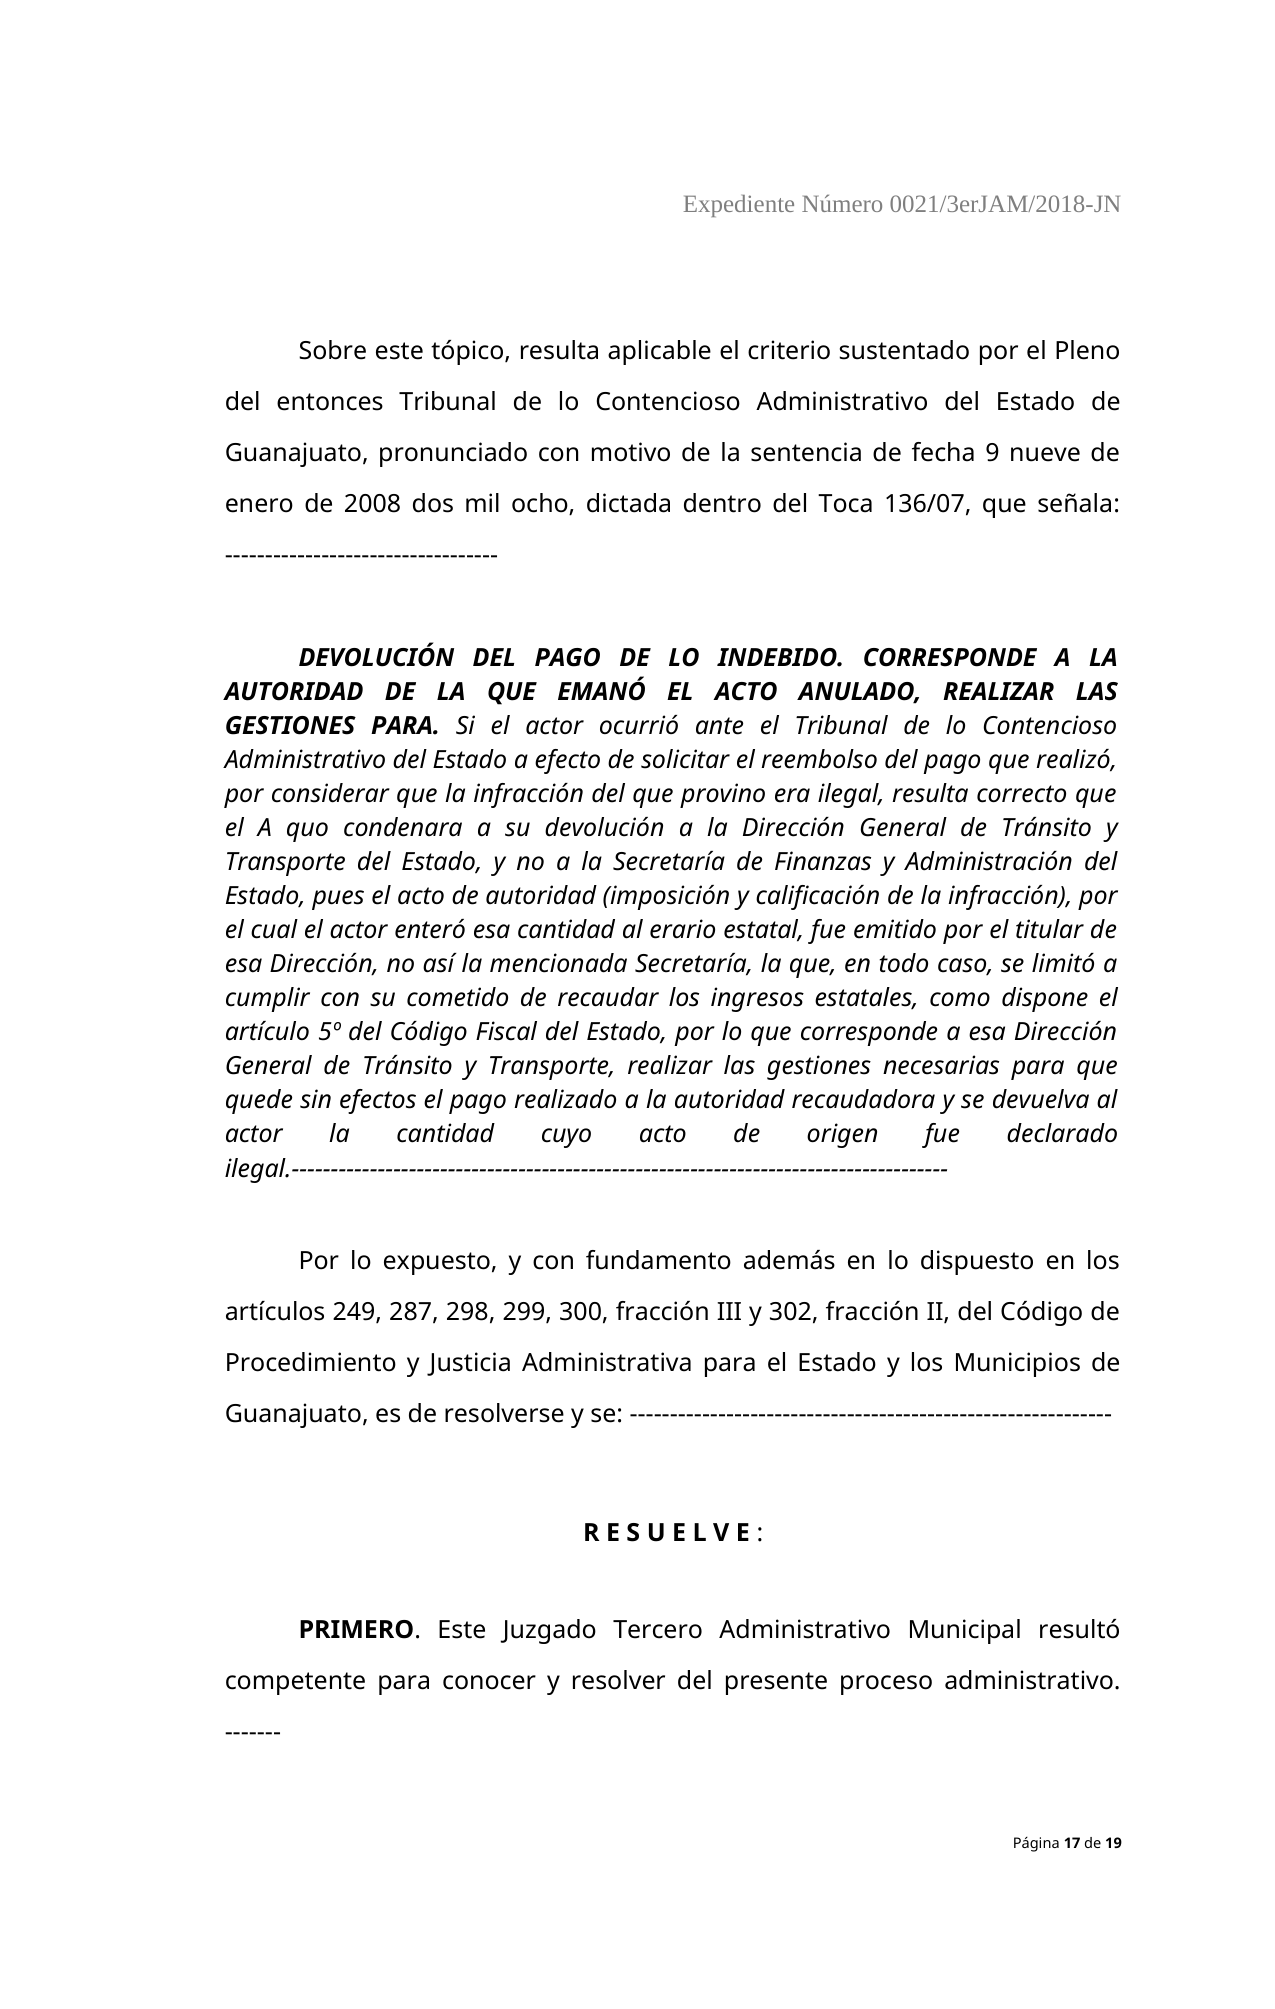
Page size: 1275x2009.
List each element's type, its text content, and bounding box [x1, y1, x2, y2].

text Por lo expuesto, y con fundamento además en lo dispuesto en los artículos 249, 287, 298, 299, 300, fracción III y 302, fracción II, del Código de Procedimiento y Justicia Administrativa para el Estado y los Municipios de Guanajuato, es de resolverse y se: ------------------------------------------------------------ [224, 1243, 1121, 1430]
text PRIMERO. Este Juzgado Tercero Administrativo Municipal resultó competente para conocer y resolver del presente proceso administrativo. ------- [224, 1612, 1121, 1748]
text R E S U E L V E : [224, 1515, 1121, 1549]
text DEVOLUCIÓN DEL PAGO DE LO INDEBIDO. CORRESPONDE A LA AUTORIDAD DE LA QUE EMANÓ EL ACTO ANULADO, REALIZAR LAS GESTIONES PARA. Si el actor ocurrió ante el Tribunal de lo Contencioso Administrativo del Estado a efecto de solicitar el reembolso del pago que realizó, por considerar que la infracción del que provino era ilegal, resulta correcto que el A quo condenara a su devolución a la Dirección General de Tránsito y Transporte del Estado, y no a la Secretaría de Finanzas y Administración del Estado, pues el acto de autoridad (imposición y calificación de la infracción), por el cual el actor enteró esa cantidad al erario estatal, fue emitido por el titular de esa Dirección, no así la mencionada Secretaría, la que, en todo caso, se limitó a cumplir con su cometido de recaudar los ingresos estatales, como dispone el artículo 5º del Código Fiscal del Estado, por lo que corresponde a esa Dirección General de Tránsito y Transporte, realizar las gestiones necesarias para que quede sin efectos el pago realizado a la autoridad recaudadora y se devuelva al actor la cantidad cuyo acto de origen fue declarado ilegal.------------------------------------------------------------------------------------ [224, 639, 1121, 1184]
text Sobre este tópico, resulta aplicable el criterio sustentado por el Pleno del entonces Tribunal de lo Contencioso Administrativo del Estado de Guanajuato, pronunciado con motivo de la sentencia de fecha 9 nueve de enero de 2008 dos mil ocho, dictada dentro del Toca 136/07, que señala: ---------------------------------- [224, 333, 1121, 571]
